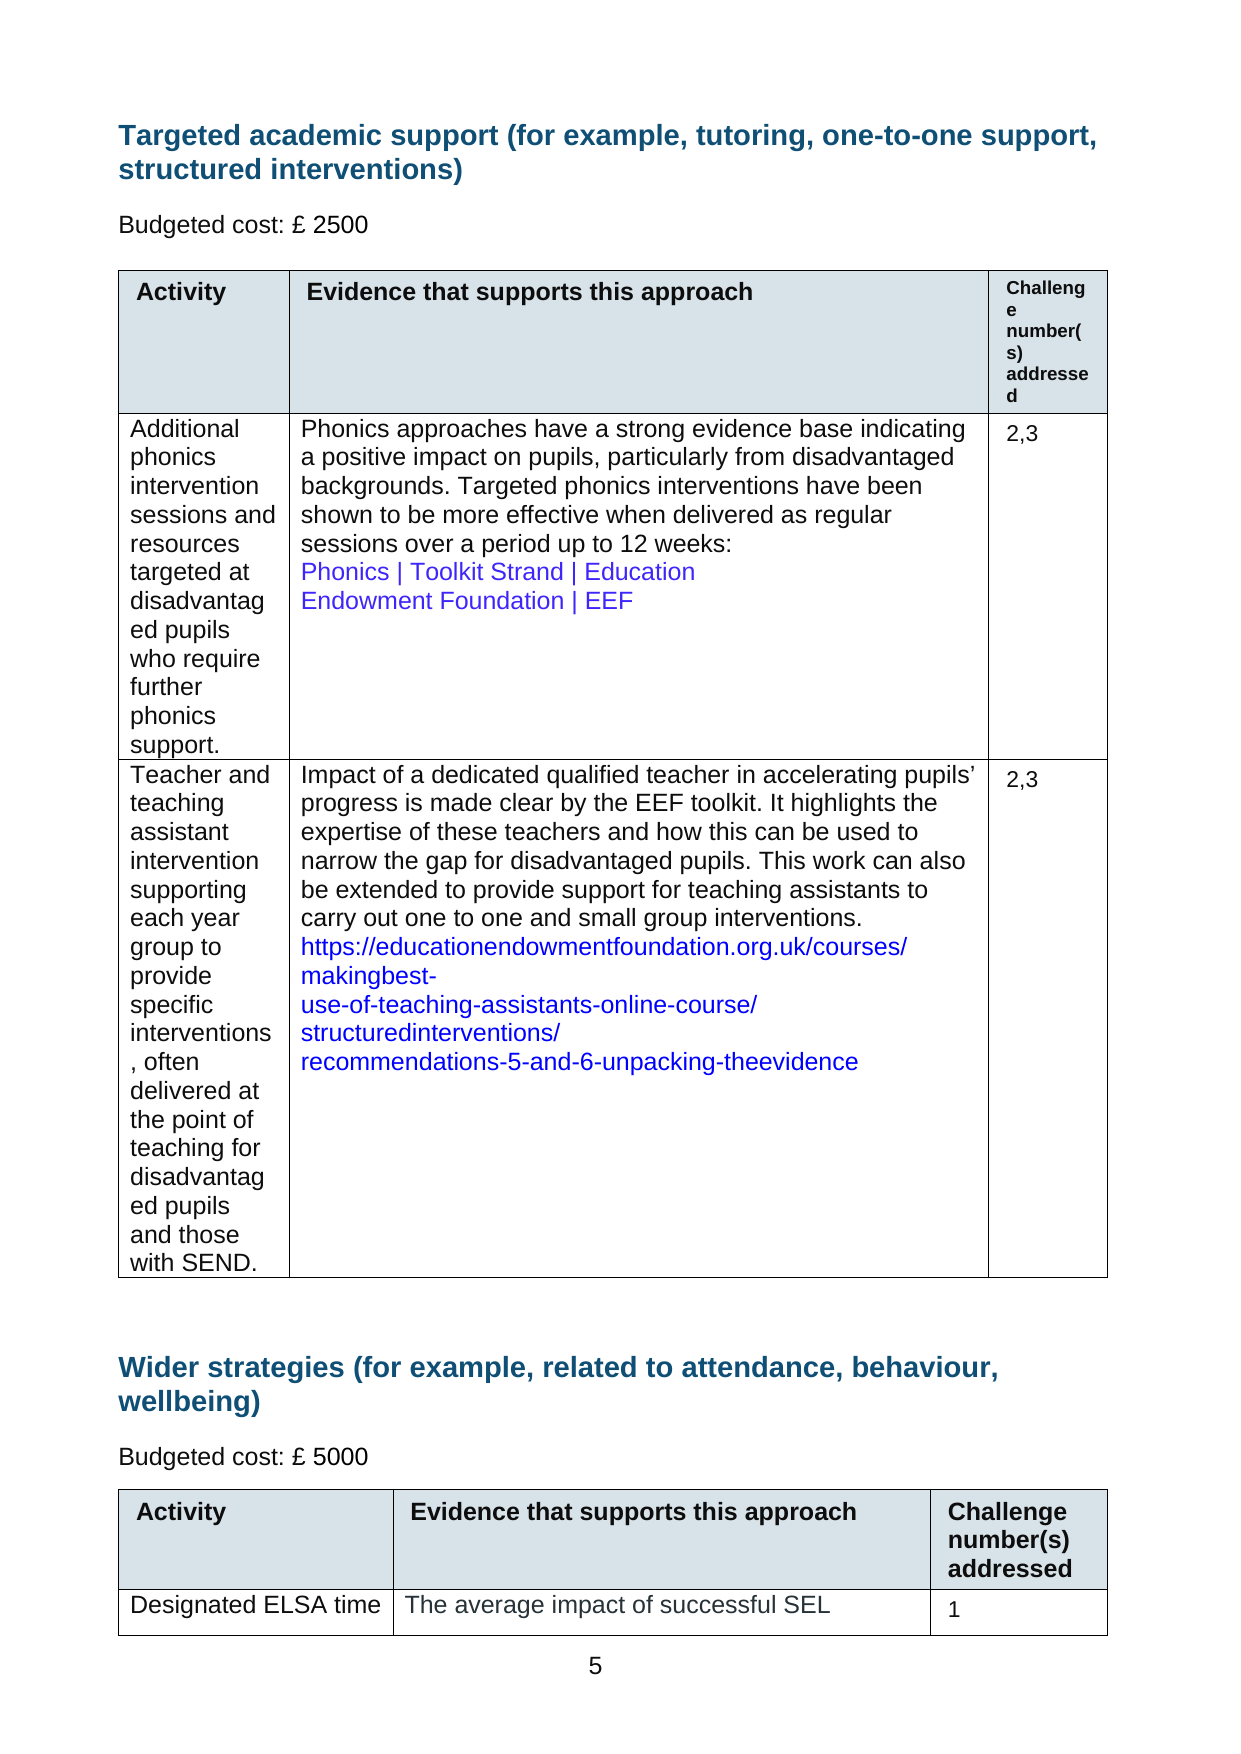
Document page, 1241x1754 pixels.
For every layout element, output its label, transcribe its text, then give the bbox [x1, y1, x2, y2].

text Budgeted cost: £ 5000 [118, 1442, 1107, 1471]
table_header Challenge number(s) addressed [989, 271, 1107, 413]
table_header Activity [119, 271, 289, 413]
table_cell Teacher and teaching assistant intervention supporting each year group to provide specific interventions, often delivered at the point of teaching for disadvantaged pupils and those with SEND. [119, 760, 289, 1277]
table_cell 1 [931, 1590, 1107, 1635]
table_cell Impact of a dedicated qualified teacher in accelerating pupils’ progress is made clear by the EEF toolkit. It highlights the expertise of these teachers and how this can be used to narrow the gap for disadvantaged pupils. This work can also be extended to provide support for teaching assistants to carry out one to one and small group interventions. https://educationendowmentfoundation.org.uk/courses/makingbest- use-of-teaching-assistants-online-course/structuredinterventions/ recommendations-5-and-6-unpacking-theevidence [290, 760, 988, 1277]
table_header Challenge number(s) addressed [931, 1490, 1107, 1589]
table_header Activity [119, 1490, 393, 1589]
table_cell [394, 1590, 930, 1635]
text Budgeted cost: £ 2500 [118, 210, 1107, 239]
table_cell Additional phonics intervention sessions and resources targeted at disadvantaged pupils who require further phonics support. [119, 414, 289, 759]
table_header Evidence that supports this approach [290, 271, 988, 413]
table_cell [119, 1590, 393, 1635]
table_cell 2,3 [989, 414, 1107, 759]
subtitle Targeted academic support (for example, tutoring, one-to-one support, structured interventions) [118, 118, 1107, 185]
subtitle Wider strategies (for example, related to attendance, behaviour, wellbeing) [118, 1350, 1107, 1417]
table_header Evidence that supports this approach [394, 1490, 930, 1589]
table_cell 2,3 [989, 760, 1107, 1277]
